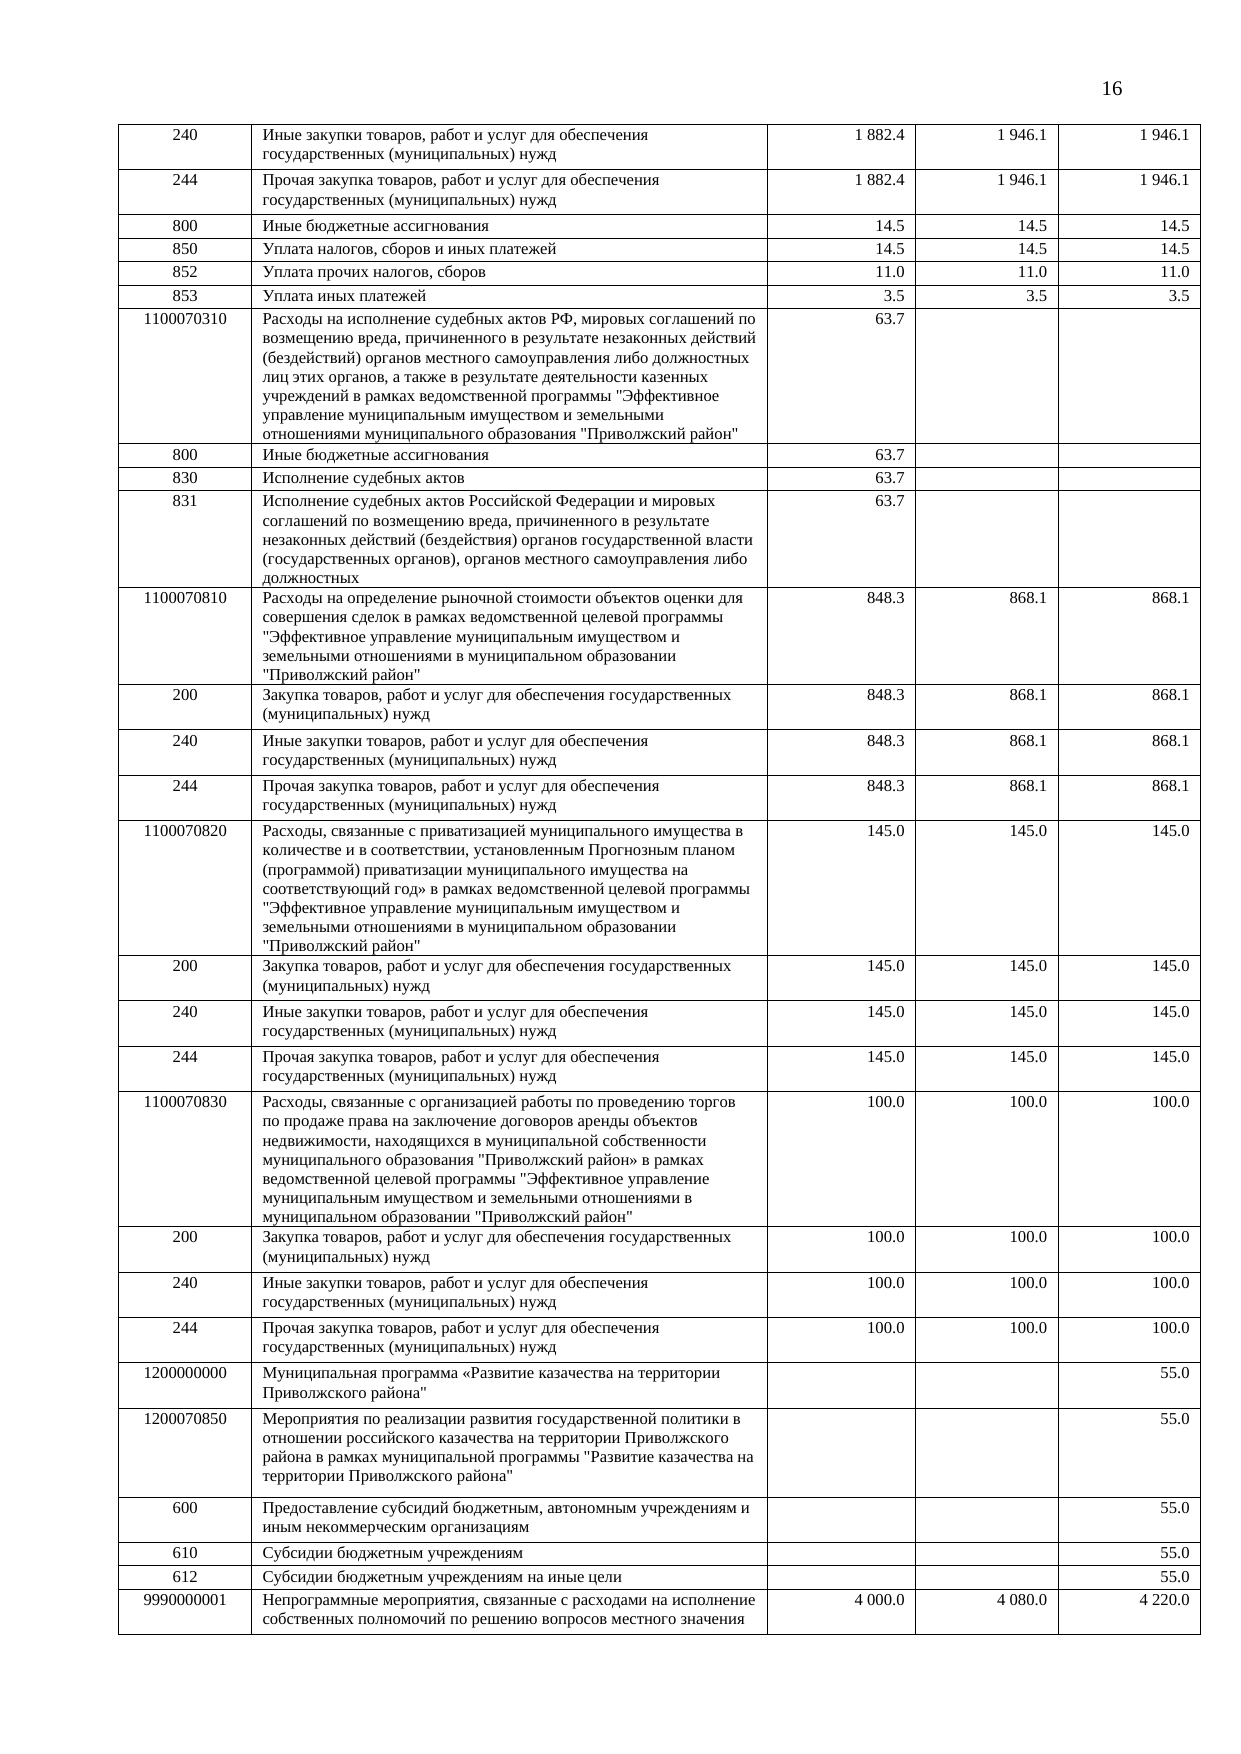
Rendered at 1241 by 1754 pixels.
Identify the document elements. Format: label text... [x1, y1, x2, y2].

table_cell Расходы на определение рыночной стоимости объектов оценки для совершения сделок в рамках ведомственной целевой программы "Эффективное управление муниципальным имуществом и земельными отношениями в муниципальном образовании "Приволжский район" [252, 588, 767, 684]
table_cell 1 946.1 [916, 125, 1058, 169]
table_cell Субсидии бюджетным учреждениям на иные цели [252, 1566, 767, 1589]
table_cell 145.0 [768, 1001, 915, 1046]
table_cell 1200000000 [119, 1363, 251, 1407]
table_cell Иные закупки товаров, работ и услуг для обеспечения государственных (муниципальных) нужд [252, 1273, 767, 1317]
table_cell 100.0 [1059, 1227, 1200, 1272]
table_cell 848.3 [768, 685, 915, 729]
table_cell 200 [119, 956, 251, 1000]
table_cell [768, 1498, 915, 1542]
table_cell 11.0 [916, 262, 1058, 285]
table_cell [1059, 444, 1200, 467]
table_cell [768, 1543, 915, 1565]
table_cell 800 [119, 215, 251, 238]
table_cell 100.0 [1059, 1273, 1200, 1317]
table_cell 14.5 [1059, 239, 1200, 261]
table_cell [916, 1363, 1058, 1407]
table_cell 145.0 [1059, 1047, 1200, 1091]
table_cell 868.1 [1059, 685, 1200, 729]
table_cell Иные бюджетные ассигнования [252, 215, 767, 238]
table_cell Уплата иных платежей [252, 286, 767, 308]
table_cell 100.0 [916, 1273, 1058, 1317]
table_cell 868.1 [1059, 588, 1200, 684]
table_cell 14.5 [768, 215, 915, 238]
table_cell Мероприятия по реализации развития государственной политики в отношении российского казачества на территории Приволжского района в рамках муниципальной программы "Развитие казачества на территории Приволжского района" [252, 1409, 767, 1497]
table_cell Закупка товаров, работ и услуг для обеспечения государственных (муниципальных) нужд [252, 685, 767, 729]
table_cell 63.7 [768, 444, 915, 467]
table_cell 1 882.4 [768, 170, 915, 214]
table_cell 145.0 [1059, 956, 1200, 1000]
table_cell [916, 1566, 1058, 1589]
table_cell 1 946.1 [916, 170, 1058, 214]
table_cell Иные закупки товаров, работ и услуг для обеспечения государственных (муниципальных) нужд [252, 1001, 767, 1046]
table_cell 100.0 [768, 1318, 915, 1362]
table_cell 200 [119, 1227, 251, 1272]
table_cell 14.5 [1059, 215, 1200, 238]
table_cell Муниципальная программа «Развитие казачества на территории Приволжского района" [252, 1363, 767, 1407]
table_cell 4 000.0 [768, 1590, 915, 1634]
table_cell 55.0 [1059, 1409, 1200, 1497]
table_cell Расходы, связанные с организацией работы по проведению торгов по продаже права на заключение договоров аренды объектов недвижимости, находящихся в муниципальной собственности муниципального образования "Приволжский район» в рамках ведомственной целевой программы "Эффективное управление муниципальным имуществом и земельными отношениями в муниципальном образовании "Приволжский район" [252, 1092, 767, 1226]
table_cell [1059, 468, 1200, 490]
table_cell 63.7 [768, 468, 915, 490]
table_cell [916, 309, 1058, 443]
table_cell [916, 1498, 1058, 1542]
table_cell Закупка товаров, работ и услуг для обеспечения государственных (муниципальных) нужд [252, 1227, 767, 1272]
table_cell 9990000001 [119, 1590, 251, 1634]
table_cell 240 [119, 125, 251, 169]
table_cell 145.0 [916, 1047, 1058, 1091]
table_cell 100.0 [768, 1227, 915, 1272]
table_cell 848.3 [768, 776, 915, 820]
table_cell 868.1 [1059, 730, 1200, 774]
table_cell 63.7 [768, 491, 915, 587]
table_cell 63.7 [768, 309, 915, 443]
table_cell 1200070850 [119, 1409, 251, 1497]
table_cell [916, 491, 1058, 587]
table_cell 100.0 [768, 1273, 915, 1317]
table_cell 145.0 [768, 956, 915, 1000]
table_cell 244 [119, 1318, 251, 1362]
table_cell [768, 1409, 915, 1497]
table_cell 244 [119, 170, 251, 214]
table_cell Непрограммные мероприятия, связанные с расходами на исполнение собственных полномочий по решению вопросов местного значения [252, 1590, 767, 1634]
table_cell Иные бюджетные ассигнования [252, 444, 767, 467]
table_cell 240 [119, 1273, 251, 1317]
table_cell 244 [119, 1047, 251, 1091]
table_cell 612 [119, 1566, 251, 1589]
table_cell 14.5 [768, 239, 915, 261]
table_cell 100.0 [768, 1092, 915, 1226]
table_cell Предоставление субсидий бюджетным, автономным учреждениям и иным некоммерческим организациям [252, 1498, 767, 1542]
table_cell 55.0 [1059, 1498, 1200, 1542]
table_cell Иные закупки товаров, работ и услуг для обеспечения государственных (муниципальных) нужд [252, 125, 767, 169]
table_cell 4 080.0 [916, 1590, 1058, 1634]
table_cell 145.0 [916, 956, 1058, 1000]
table_cell Уплата налогов, сборов и иных платежей [252, 239, 767, 261]
table_cell 848.3 [768, 730, 915, 774]
table_cell 868.1 [1059, 776, 1200, 820]
table_cell 1100070310 [119, 309, 251, 443]
table_cell Закупка товаров, работ и услуг для обеспечения государственных (муниципальных) нужд [252, 956, 767, 1000]
table_cell 11.0 [1059, 262, 1200, 285]
table_cell Иные закупки товаров, работ и услуг для обеспечения государственных (муниципальных) нужд [252, 730, 767, 774]
table_cell 145.0 [768, 821, 915, 955]
table_cell 850 [119, 239, 251, 261]
table_cell 4 220.0 [1059, 1590, 1200, 1634]
table_cell Прочая закупка товаров, работ и услуг для обеспечения государственных (муниципальных) нужд [252, 1318, 767, 1362]
table_cell 831 [119, 491, 251, 587]
table_cell 868.1 [916, 685, 1058, 729]
table_cell 1 882.4 [768, 125, 915, 169]
table_cell [768, 1363, 915, 1407]
table_cell 1100070820 [119, 821, 251, 955]
table_cell Прочая закупка товаров, работ и услуг для обеспечения государственных (муниципальных) нужд [252, 776, 767, 820]
table_cell [916, 468, 1058, 490]
table_cell 200 [119, 685, 251, 729]
table_cell 610 [119, 1543, 251, 1565]
table_cell 100.0 [1059, 1318, 1200, 1362]
table_cell 240 [119, 730, 251, 774]
table_cell 240 [119, 1001, 251, 1046]
table_cell 100.0 [916, 1318, 1058, 1362]
table_cell 3.5 [768, 286, 915, 308]
table_cell 853 [119, 286, 251, 308]
table_cell Исполнение судебных актов [252, 468, 767, 490]
table_cell 600 [119, 1498, 251, 1542]
table_cell 55.0 [1059, 1363, 1200, 1407]
table_cell 145.0 [916, 821, 1058, 955]
table_cell 868.1 [916, 776, 1058, 820]
table_cell 100.0 [916, 1227, 1058, 1272]
table_cell Исполнение судебных актов Российской Федерации и мировых соглашений по возмещению вреда, причиненного в результате незаконных действий (бездействия) органов государственной власти (государственных органов), органов местного самоуправления либо должностных [252, 491, 767, 587]
table_cell 852 [119, 262, 251, 285]
table_cell 145.0 [1059, 1001, 1200, 1046]
table_cell 14.5 [916, 239, 1058, 261]
table_cell 868.1 [916, 588, 1058, 684]
table_cell 55.0 [1059, 1566, 1200, 1589]
table_cell [916, 1543, 1058, 1565]
table_cell 244 [119, 776, 251, 820]
table_cell 830 [119, 468, 251, 490]
table_cell 1100070830 [119, 1092, 251, 1226]
table_cell Расходы на исполнение судебных актов РФ, мировых соглашений по возмещению вреда, причиненного в результате незаконных действий (бездействий) органов местного самоуправления либо должностных лиц этих органов, а также в результате деятельности казенных учреждений в рамках ведомственной программы "Эффективное управление муниципальным имуществом и земельными отношениями муниципального образования "Приволжский район" [252, 309, 767, 443]
table_cell 3.5 [916, 286, 1058, 308]
table_cell 1 946.1 [1059, 125, 1200, 169]
table_cell 145.0 [768, 1047, 915, 1091]
table_cell 14.5 [916, 215, 1058, 238]
table_cell 868.1 [916, 730, 1058, 774]
table_cell 1100070810 [119, 588, 251, 684]
table_cell Уплата прочих налогов, сборов [252, 262, 767, 285]
table_cell 11.0 [768, 262, 915, 285]
table_cell [916, 1409, 1058, 1497]
table_cell 1 946.1 [1059, 170, 1200, 214]
table_cell [768, 1566, 915, 1589]
table_cell [916, 444, 1058, 467]
table_cell Расходы, связанные с приватизацией муниципального имущества в количестве и в соответствии, установленным Прогнозным планом (программой) приватизации муниципального имущества на соответствующий год» в рамках ведомственной целевой программы "Эффективное управление муниципальным имуществом и земельными отношениями в муниципальном образовании "Приволжский район" [252, 821, 767, 955]
table_cell Прочая закупка товаров, работ и услуг для обеспечения государственных (муниципальных) нужд [252, 170, 767, 214]
table_cell 848.3 [768, 588, 915, 684]
table_cell 3.5 [1059, 286, 1200, 308]
table_cell 100.0 [916, 1092, 1058, 1226]
table_cell Субсидии бюджетным учреждениям [252, 1543, 767, 1565]
table_cell 55.0 [1059, 1543, 1200, 1565]
table_cell 145.0 [1059, 821, 1200, 955]
table_cell 800 [119, 444, 251, 467]
table_cell 100.0 [1059, 1092, 1200, 1226]
table_cell [1059, 309, 1200, 443]
table_cell Прочая закупка товаров, работ и услуг для обеспечения государственных (муниципальных) нужд [252, 1047, 767, 1091]
table_cell 145.0 [916, 1001, 1058, 1046]
table_cell [1059, 491, 1200, 587]
